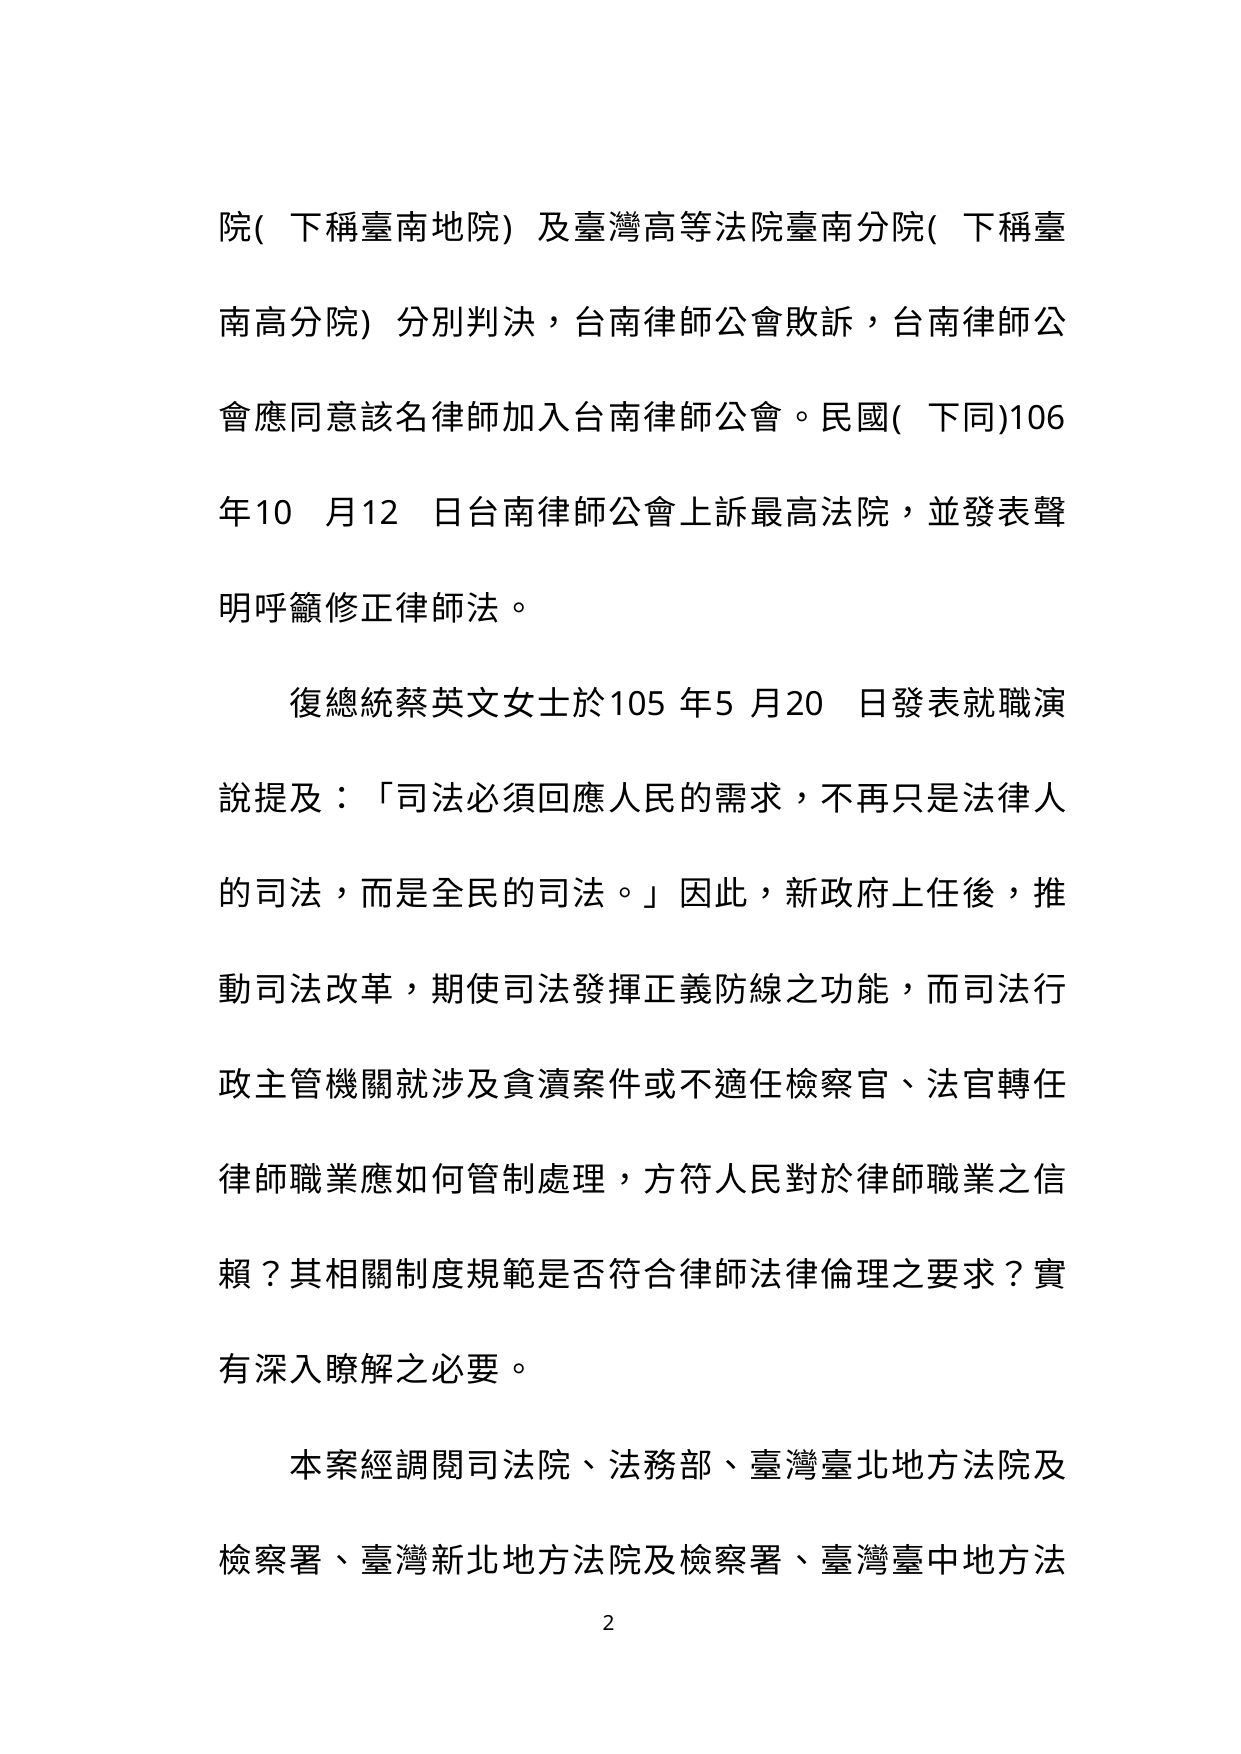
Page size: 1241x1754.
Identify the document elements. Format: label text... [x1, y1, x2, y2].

text 復總統蔡英文女士於105年5月20日發表就職演說提及：「司法必須回應人民的需求，不再只是法律人的司法，而是全民的司法。」因此，新政府上任後，推動司法改革，期使司法發揮正義防線之功能，而司法行政主管機關就涉及貪瀆案件或不適任檢察官、法官轉任律師職業應如何管制處理，方符人民對於律師職業之信賴？其相關制度規範是否符合律師法律倫理之要求？實有深入瞭解之必要。 [219, 653, 1069, 1415]
